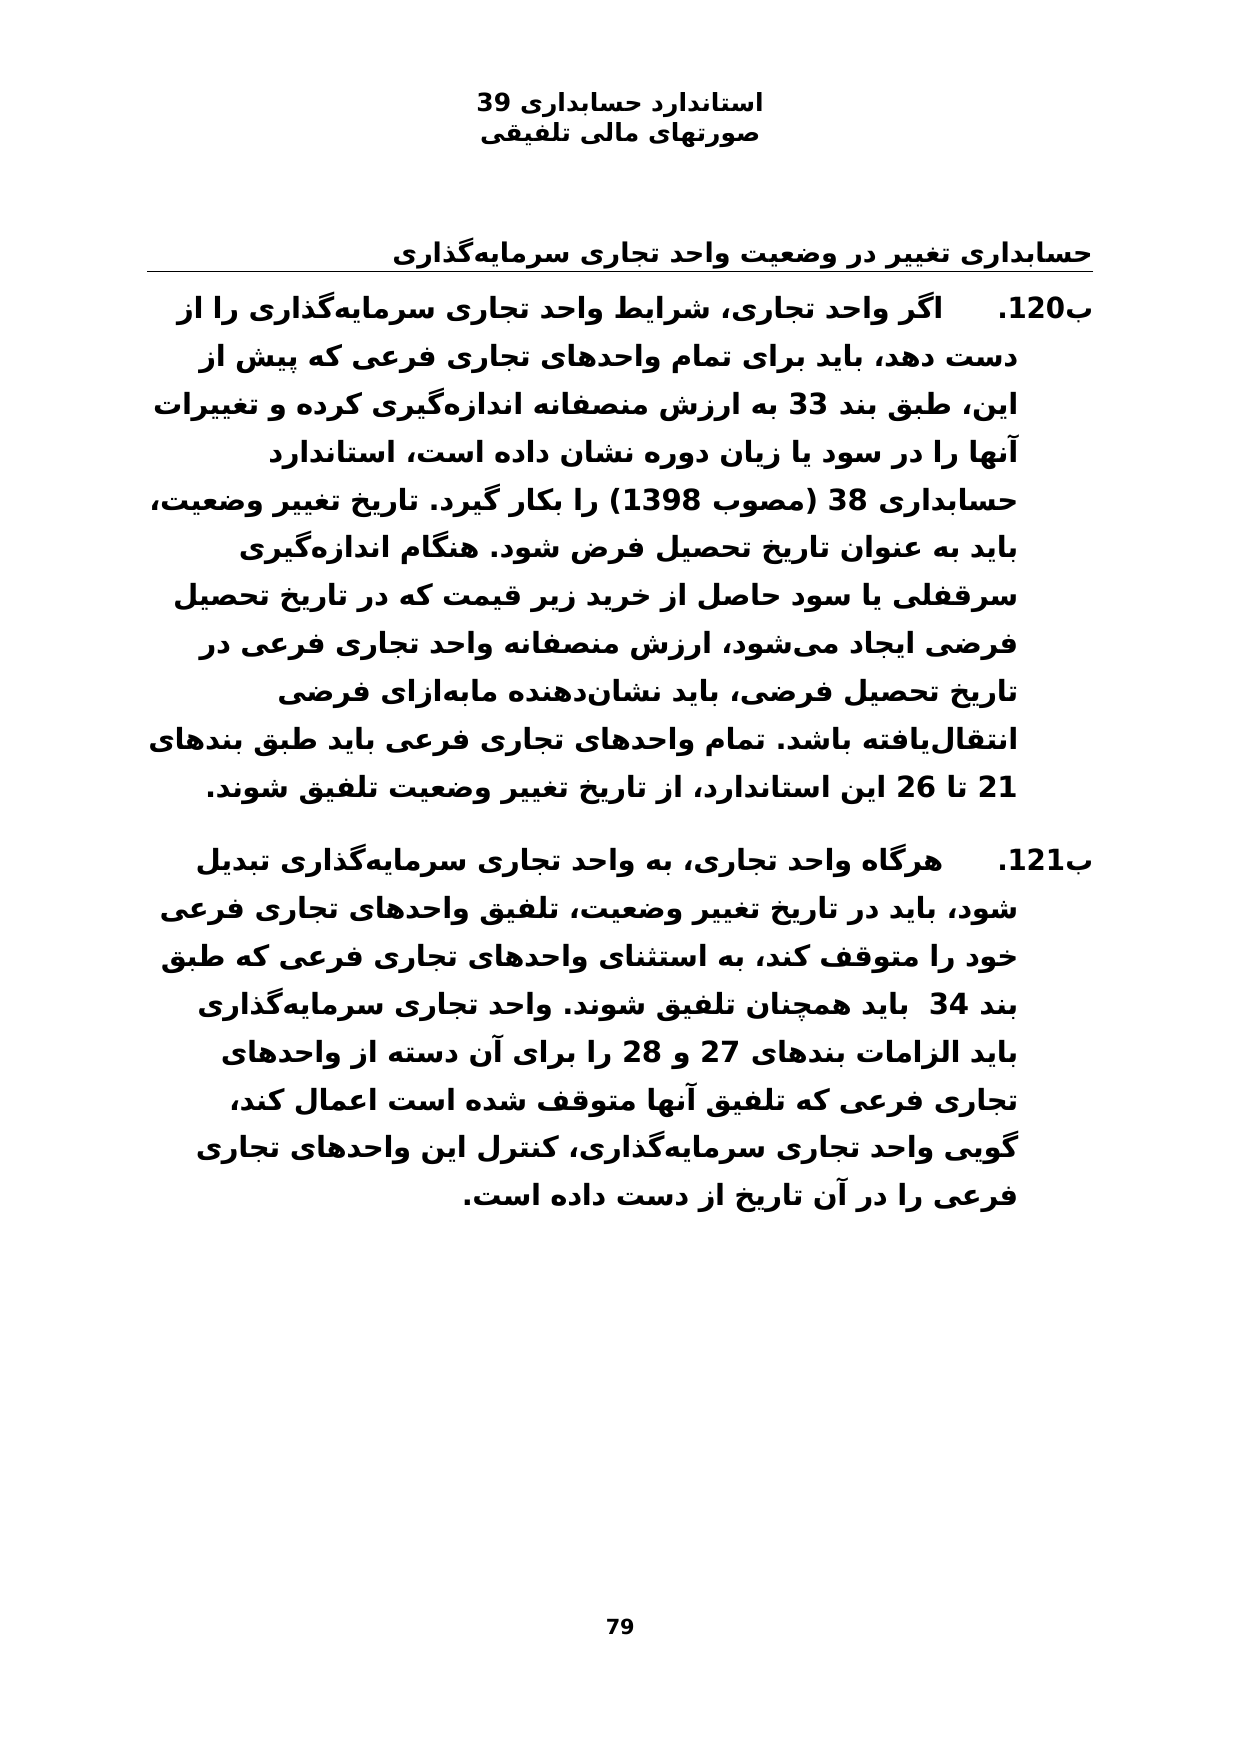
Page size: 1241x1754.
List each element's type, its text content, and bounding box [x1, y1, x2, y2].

text حسابداری تغییر در وضعیت واحد تجاری سرمایه‌گذاری [147, 237, 1093, 271]
text ب121. هرگاه واحد تجاری، به واحد تجاری سرمایه‌گذاری تبدیل شود، باید در تاریخ تغییر وضعیت، تلفیق واحدهای تجاری فرعی خود را متوقف کند، به استثنای واحدهای تجاری فرعی که طبق بند 34 باید همچنان تلفیق شوند. واحد تجاری سرمایه‌گذاری باید الزامات بندهای 27 و 28 را برای آن دسته از واحدهای تجاری فرعی که تلفیق آنها متوقف شده است اعمال کند، گویی واحد تجاری سرمایه‌گذاری، کنترل این واحدهای تجاری فرعی را در آن تاریخ از دست داده است. [147, 832, 1093, 1215]
text ب120. اگر واحد تجاری، شرایط واحد تجاری سرمایه‌گذاری را از دست دهد، باید برای تمام واحدهای تجاری فرعی که پیش از این، طبق بند 33 به ارزش منصفانه اندازه‌گیری کرده و تغییرات آنها را در سود یا زیان دوره نشان داده است، استاندارد حسابداری 38 (مصوب 1398) را بکار گیرد. تاریخ تغییر وضعیت، باید به عنوان تاریخ تحصیل فرض شود. هنگام اندازه‌گیری سرقفلی یا سود حاصل از خرید زیر قیمت که در تاریخ تحصیل فرضی ایجاد می‌شود، ارزش منصفانه واحد تجاری فرعی در تاریخ تحصیل فرضی، باید نشان‌دهنده مابه‌ازای فرضی انتقال‌یافته باشد. تمام واحدهای تجاری فرعی باید طبق بندهای 21 تا 26 این استاندارد، از تاریخ تغییر وضعیت تلفیق شوند. [147, 280, 1093, 807]
